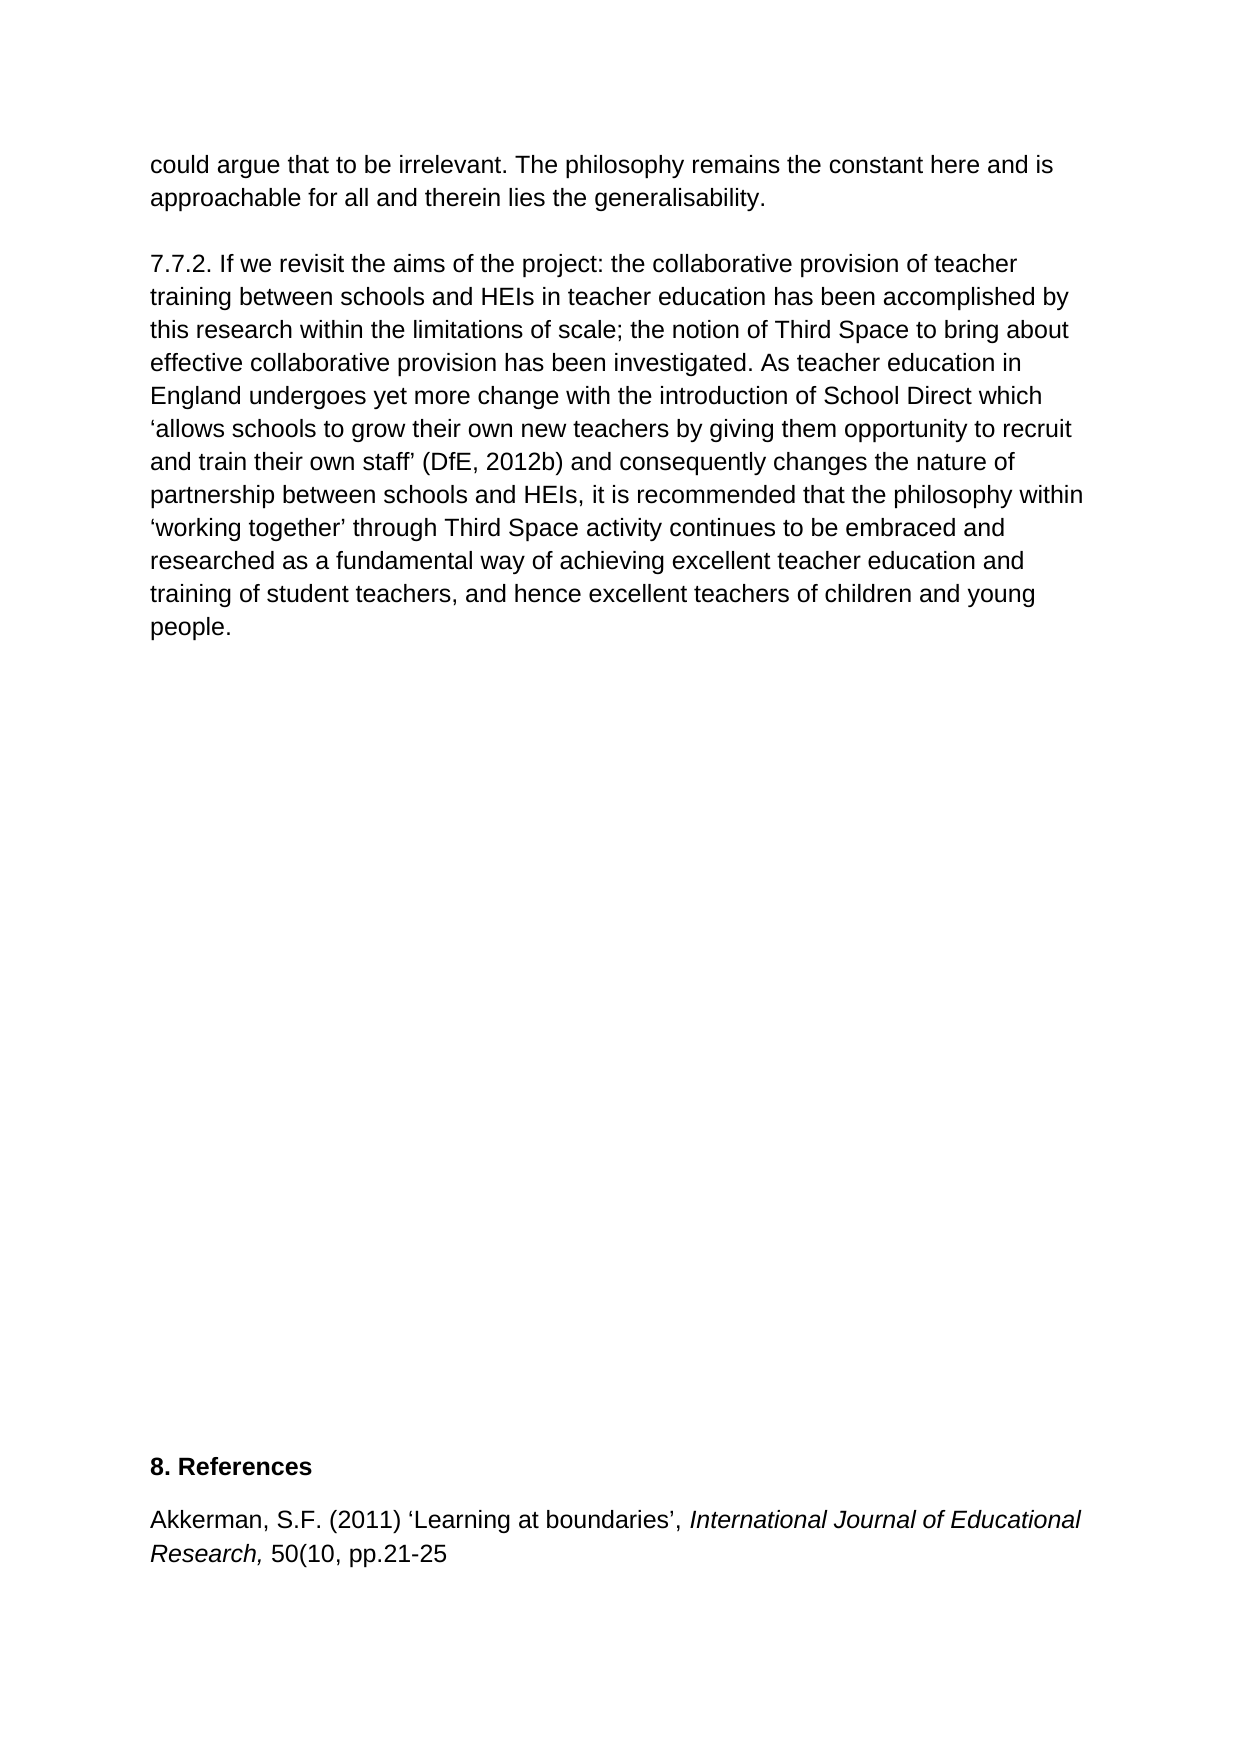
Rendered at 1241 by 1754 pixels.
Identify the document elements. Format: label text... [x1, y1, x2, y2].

text Akkerman, S.F. (2011) ‘Learning at boundaries’, International Journal of Educational Research, 50(10, pp.21-25 [150, 1506, 1090, 1567]
list 7.7.2. If we revisit the aims of the project: the collaborative provision of teacher training between schools and HEIs in teacher education has been accomplished by this research within the limitations of scale; the notion of Third Space to bring about effective collaborative provision has been investigated. As teacher education in England undergoes yet more change with the introduction of School Direct which ‘allows schools to grow their own new teachers by giving them opportunity to recruit and train their own staff’ (DfE, 2012b) and consequently changes the nature of partnership between schools and HEIs, it is recommended that the philosophy within ‘working together’ through Third Space activity continues to be embraced and researched as a fundamental way of achieving excellent teacher education and training of student teachers, and hence excellent teachers of children and young people. [150, 249, 1090, 641]
text 8. References [150, 1452, 1090, 1480]
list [150, 150, 1090, 212]
